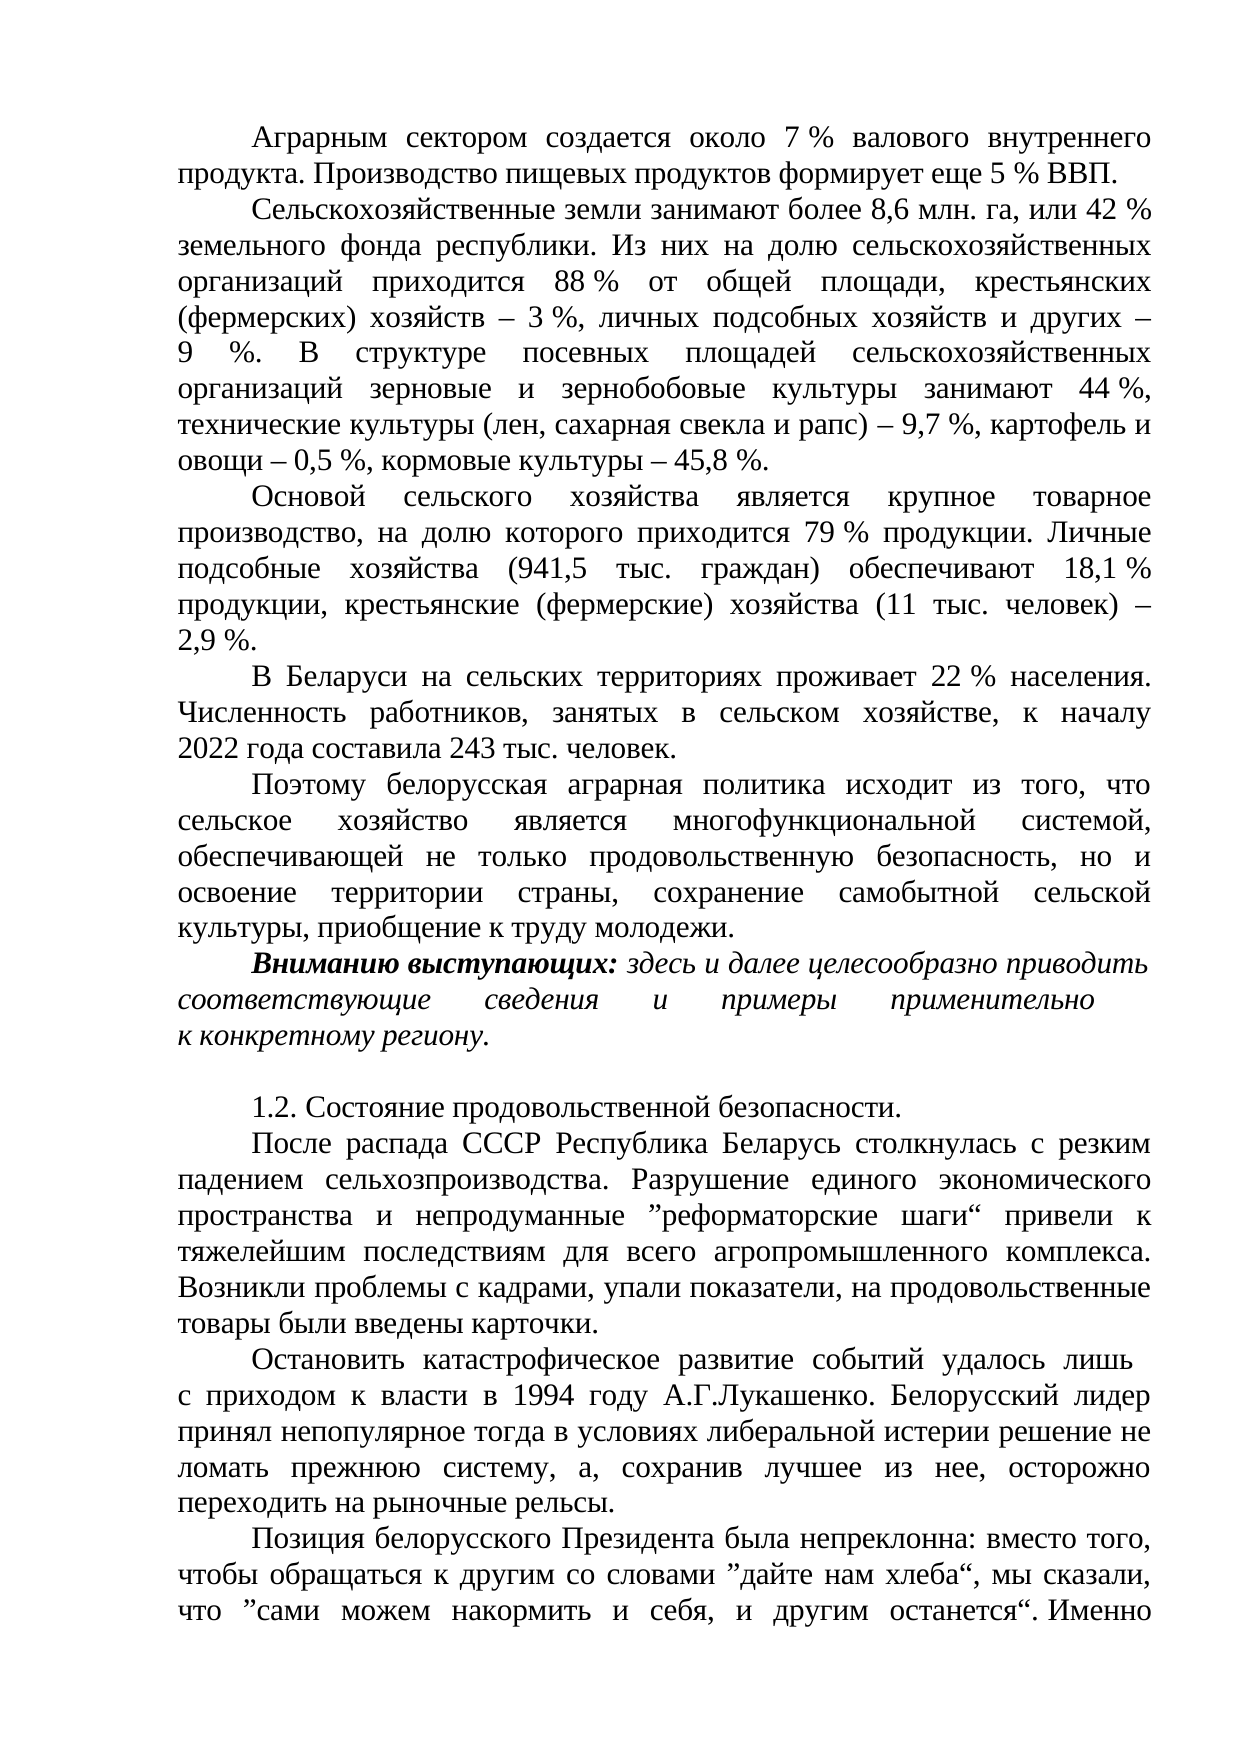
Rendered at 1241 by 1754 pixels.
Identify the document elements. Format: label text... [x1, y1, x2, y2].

text Поэтому белорусская аграрная политика исходит из того, что сельское хозяйство является многофункциональной системой, обеспечивающей не только продовольственную безопасность, но и освоение территории страны, сохранение самобытной сельской культуры, приобщение к труду молодежи. [177, 765, 1152, 945]
text В Беларуси на сельских территориях проживает 22 % населения. Численность работников, занятых в сельском хозяйстве, к началу 2022 года составила 243 тыс. человек. [177, 657, 1152, 765]
text Остановить катастрофическое развитие событий удалось лишь с приходом к власти в 1994 году А.Г.Лукашенко. Белорусский лидер принял непопулярное тогда в условиях либеральной истерии решение не ломать прежнюю систему, а, сохранив лучшее из нее, осторожно переходить на рыночные рельсы. [177, 1340, 1152, 1520]
text Сельскохозяйственные земли занимают более 8,6 млн. га, или 42 % земельного фонда республики. Из них на долю сельскохозяйственных организаций приходится 88 % от общей площади, крестьянских (фермерских) хозяйств – 3 %, личных подсобных хозяйств и других – 9 %. В структуре посевных площадей сельскохозяйственных организаций зерновые и зернобобовые культуры занимают 44 %, технические культуры (лен, сахарная свекла и рапс) – 9,7 %, картофель и овощи – 0,5 %, кормовые культуры – 45,8 %. [177, 190, 1152, 477]
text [177, 1520, 1152, 1627]
text Основой сельского хозяйства является крупное товарное производство, на долю которого приходится 79 % продукции. Личные подсобные хозяйства (941,5 тыс. граждан) обеспечивают 18,1 % продукции, крестьянские (фермерские) хозяйства (11 тыс. человек) – 2,9 %. [177, 477, 1152, 657]
text 1.2. Состояние продовольственной безопасности. [177, 1088, 1152, 1124]
text Вниманию выступающих: здесь и далее целесообразно приводить соответствующие сведения и примеры применительно к конкретному региону. [177, 945, 1152, 1052]
text Аграрным сектором создается около 7 % валового внутреннего продукта. Производство пищевых продуктов формирует еще 5 % ВВП. [177, 118, 1152, 190]
text После распада СССР Республика Беларусь столкнулась с резким падением сельхозпроизводства. Разрушение единого экономического пространства и непродуманные ”реформаторские шаги“ привели к тяжелейшим последствиям для всего агропромышленного комплекса. Возникли проблемы с кадрами, упали показатели, на продовольственные товары были введены карточки. [177, 1124, 1152, 1340]
